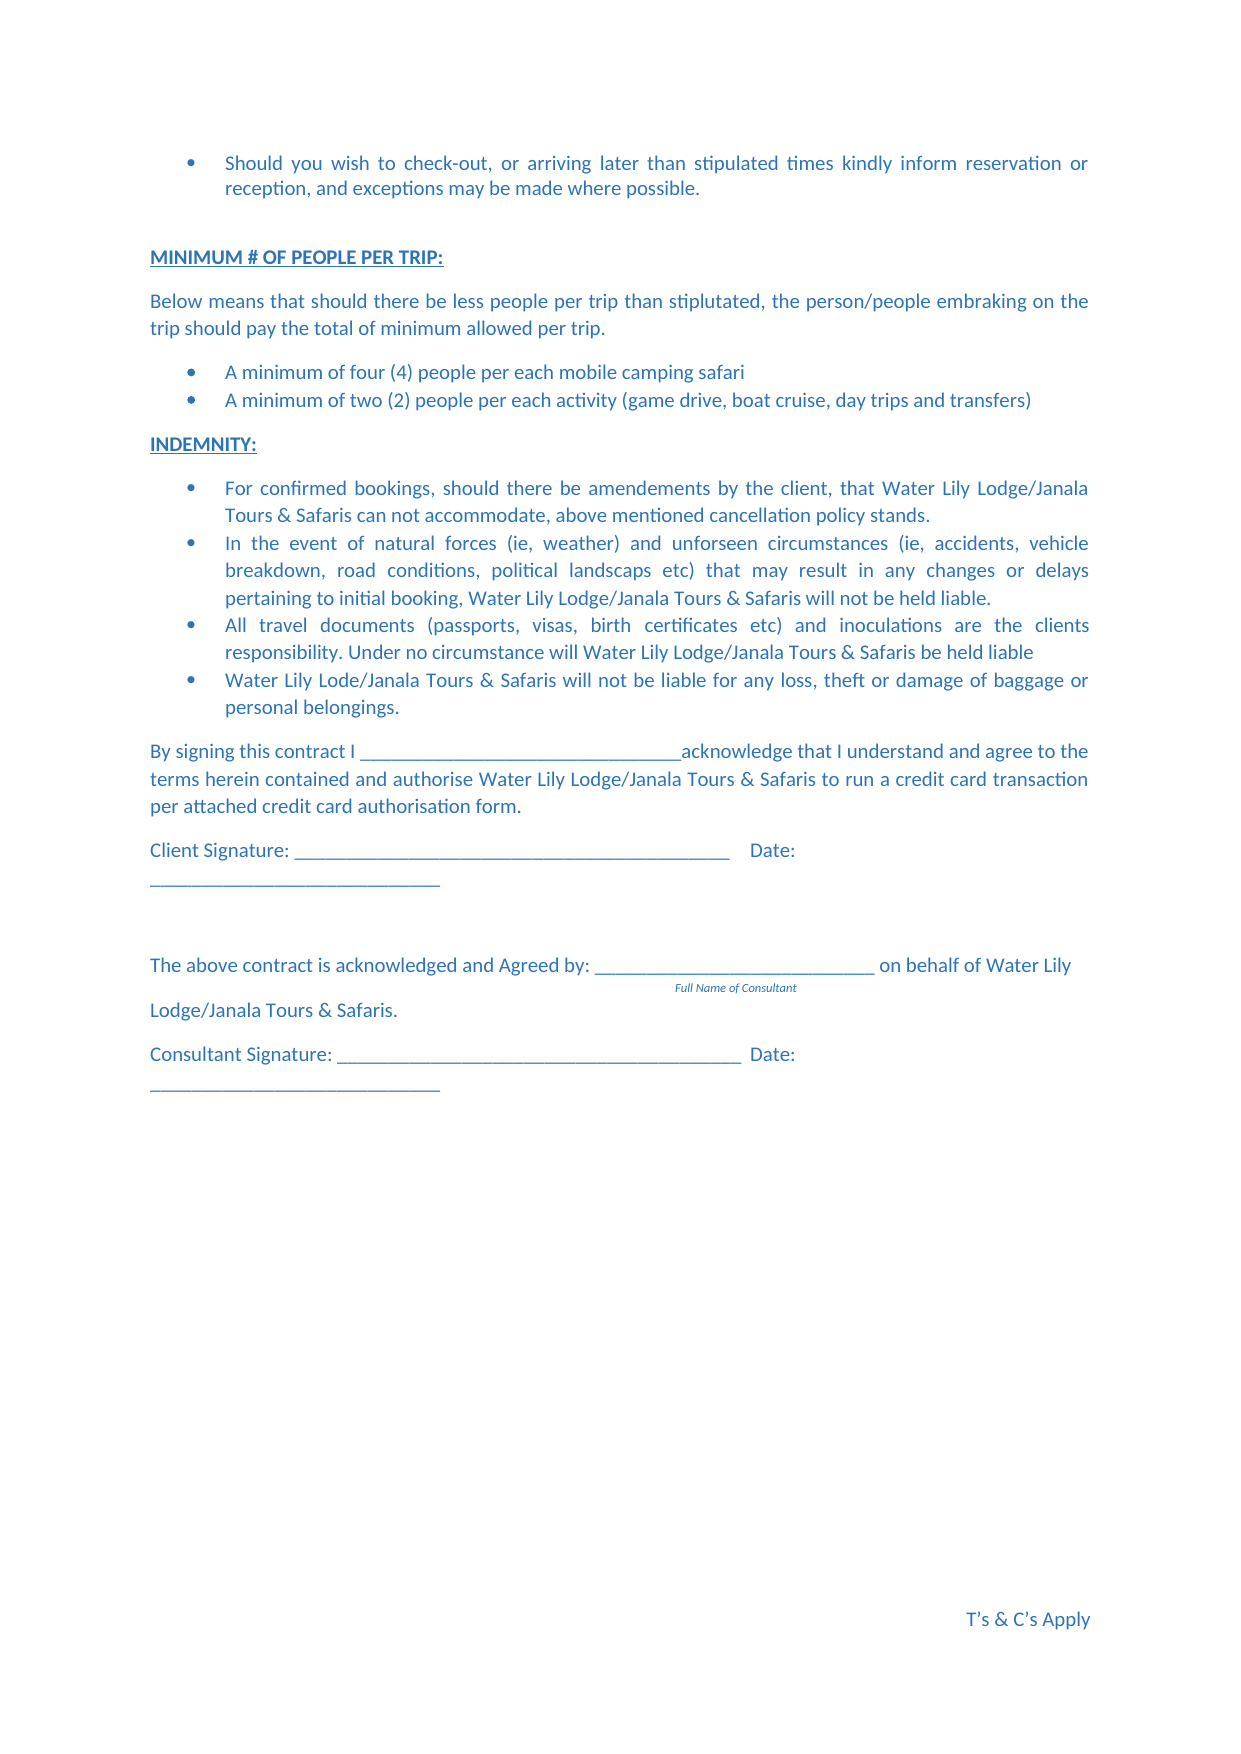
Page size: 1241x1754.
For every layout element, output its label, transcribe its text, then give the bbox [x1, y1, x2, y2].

list Water Lily Lode/Janala Tours & Safaris will not be liable for any loss, theft or damage of baggage or personal belongings. [187, 667, 1090, 720]
text By signing this contract I _______________________________acknowledge that I understand and agree to the terms herein contained and authorise Water Lily Lodge/Janala Tours & Safaris to run a credit card transaction per attached credit card authorisation form. [150, 738, 1090, 818]
list All travel documents (passports, visas, birth certificates etc) and inoculations are the clients responsibility. Under no circumstance will Water Lily Lodge/Janala Tours & Safaris be held liable [187, 612, 1090, 665]
text The above contract is acknowledged and Agreed by: ___________________________ on behalf of Water Lily [150, 953, 1090, 978]
list In the event of natural forces (ie, weather) and unforseen circumstances (ie, accidents, vehicle breakdown, road conditions, political landscaps etc) that may result in any changes or delays pertaining to initial booking, Water Lily Lodge/Janala Tours & Safaris will not be held liable. [187, 530, 1090, 610]
text Full Name of Consultant [150, 980, 1090, 995]
text INDEMNITY: [150, 431, 1090, 456]
text Lodge/Janala Tours & Safaris. [150, 997, 1090, 1023]
text Below means that should there be less people per trip than stiplutated, the person/people embraking on the trip should pay the total of minimum allowed per trip. [150, 288, 1090, 341]
list A minimum of four (4) people per each mobile camping safari [187, 359, 1090, 385]
text MINIMUM # OF PEOPLE PER TRIP: [150, 244, 1090, 269]
text Client Signature: __________________________________________ Date: ____________________________ [150, 837, 1090, 890]
list A minimum of two (2) people per each activity (game drive, boat cruise, day trips and transfers) [187, 387, 1090, 412]
text Consultant Signature: _______________________________________ Date: ____________________________ [150, 1041, 1090, 1094]
list For confirmed bookings, should there be amendements by the client, that Water Lily Lodge/Janala Tours & Safaris can not accommodate, above mentioned cancellation policy stands. [187, 475, 1090, 528]
list Should you wish to check-out, or arriving later than stipulated times kindly inform reservation or reception, and exceptions may be made where possible. [187, 150, 1090, 200]
